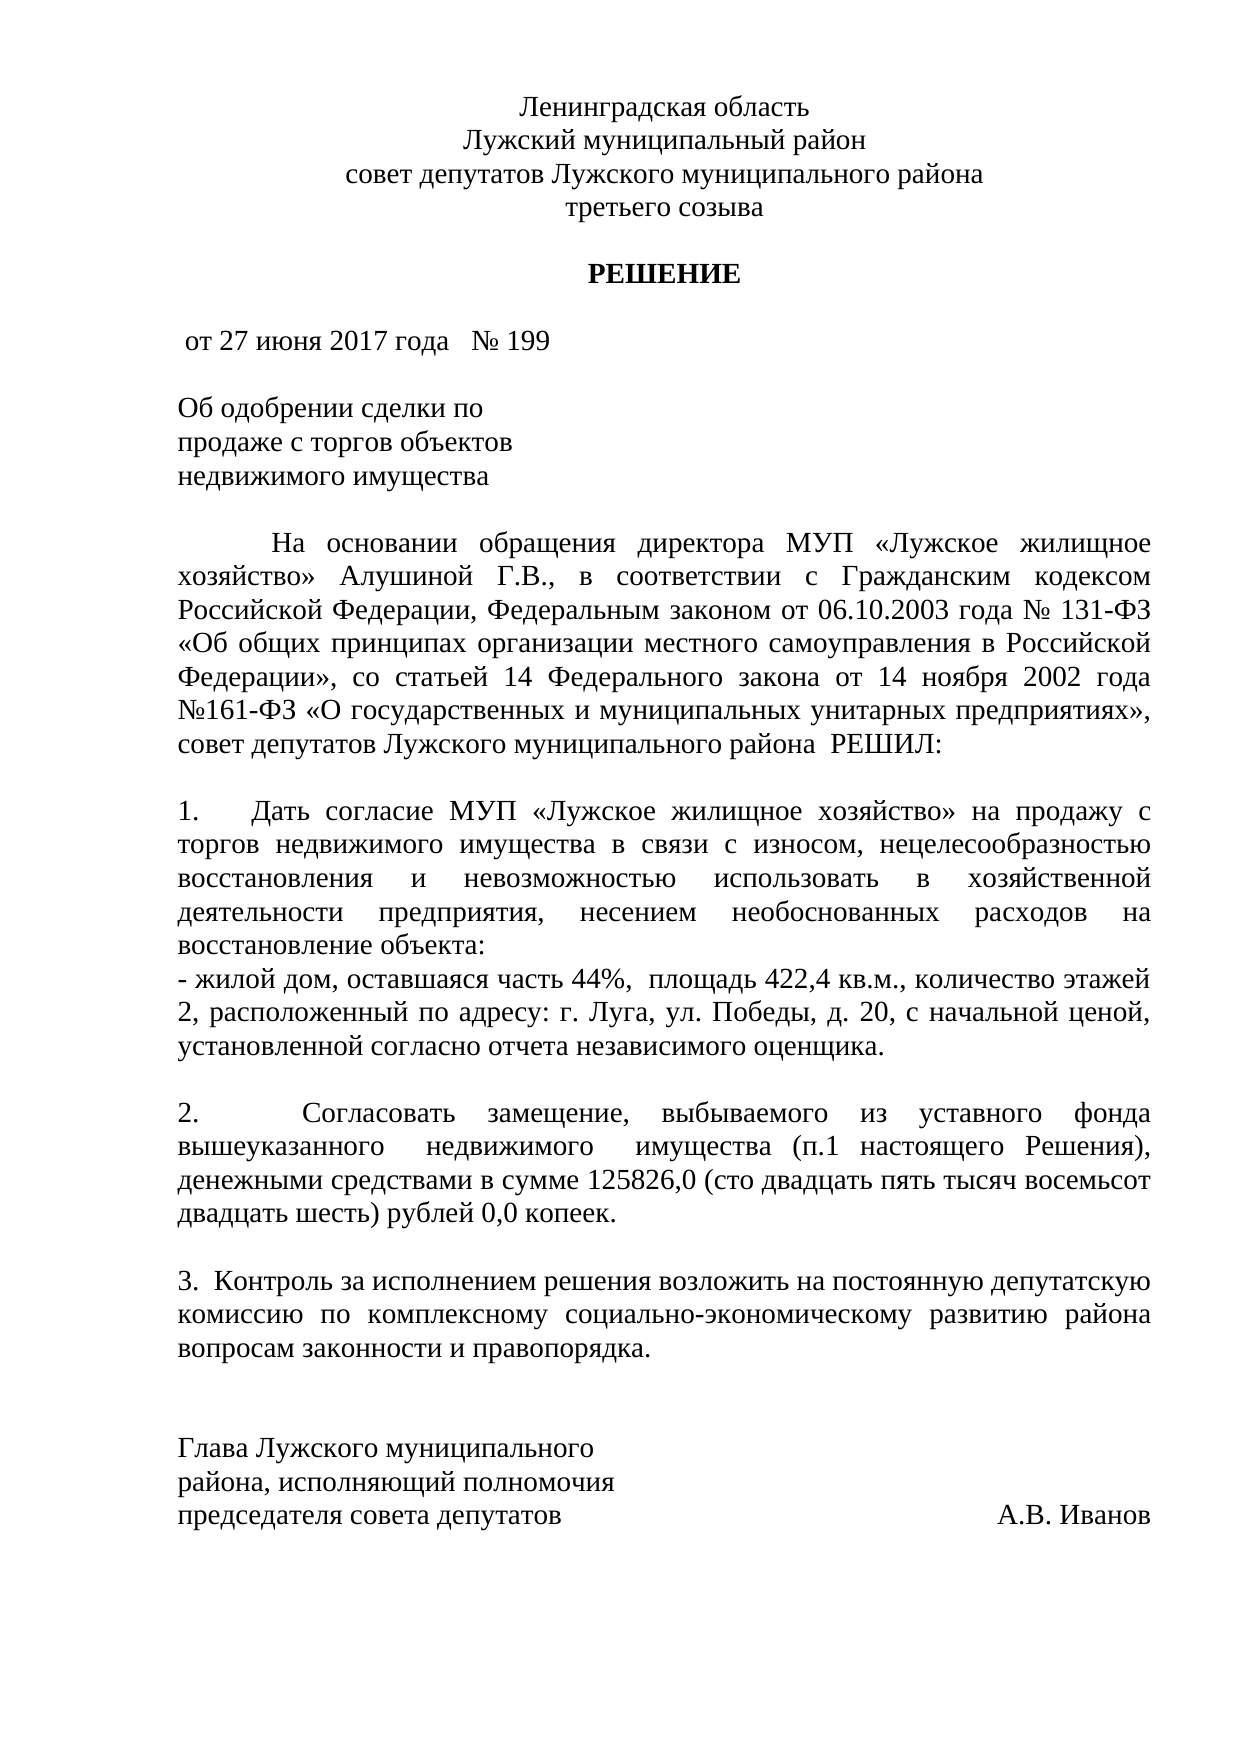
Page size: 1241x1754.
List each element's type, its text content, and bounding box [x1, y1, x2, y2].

text недвижимого имущества [177, 458, 1152, 491]
text Глава Лужского муниципального [177, 1430, 1152, 1464]
text - жилой дом, оставшаяся часть 44%, площадь 422,4 кв.м., количество этажей 2, расположенный по адресу: г. Луга, ул. Победы, д. 20, с начальной ценой, установленной согласно отчета независимого оценщика. [177, 961, 1152, 1061]
text от 27 июня 2017 года № 199 [177, 323, 1152, 357]
text района, исполняющий полномочия [177, 1464, 1152, 1497]
text третьего созыва [177, 189, 1152, 223]
text совет депутатов Лужского муниципального района [177, 156, 1152, 189]
text Ленинградская область [177, 89, 1152, 122]
text Лужский муниципальный район [177, 122, 1152, 156]
text Об одобрении сделки по [177, 391, 1152, 424]
list Дать согласие МУП «Лужское жилищное хозяйство» на продажу с торгов недвижимого имущества в связи с износом, нецелесообразностью восстановления и невозможностью использовать в хозяйственной деятельности предприятия, несением необоснованных расходов на восстановление объекта: [177, 793, 1152, 961]
list Согласовать замещение, выбываемого из уставного фонда вышеуказанного недвижимого имущества (п.1 настоящего Решения), денежными средствами в сумме 125826,0 (сто двадцать пять тысяч восемьсот двадцать шесть) рублей 0,0 копеек. [177, 1095, 1152, 1229]
text РЕШЕНИЕ [177, 256, 1152, 290]
text На основании обращения директора МУП «Лужское жилищное хозяйство» Алушиной Г.В., в соответствии с Гражданским кодексом Российской Федерации, Федеральным законом от 06.10.2003 года № 131-ФЗ «Об общих принципах организации местного самоуправления в Российской Федерации», со статьей 14 Федерального закона от 14 ноября 2002 года №161-ФЗ «О государственных и муниципальных унитарных предприятиях», совет депутатов Лужского муниципального района РЕШИЛ: [177, 525, 1152, 759]
text председателя совета депутатов А.В. Иванов [177, 1497, 1152, 1531]
text 3. Контроль за исполнением решения возложить на постоянную депутатскую комиссию по комплексному социально-экономическому развитию района вопросам законности и правопорядка. [177, 1263, 1152, 1363]
text продаже с торгов объектов [177, 424, 1152, 458]
